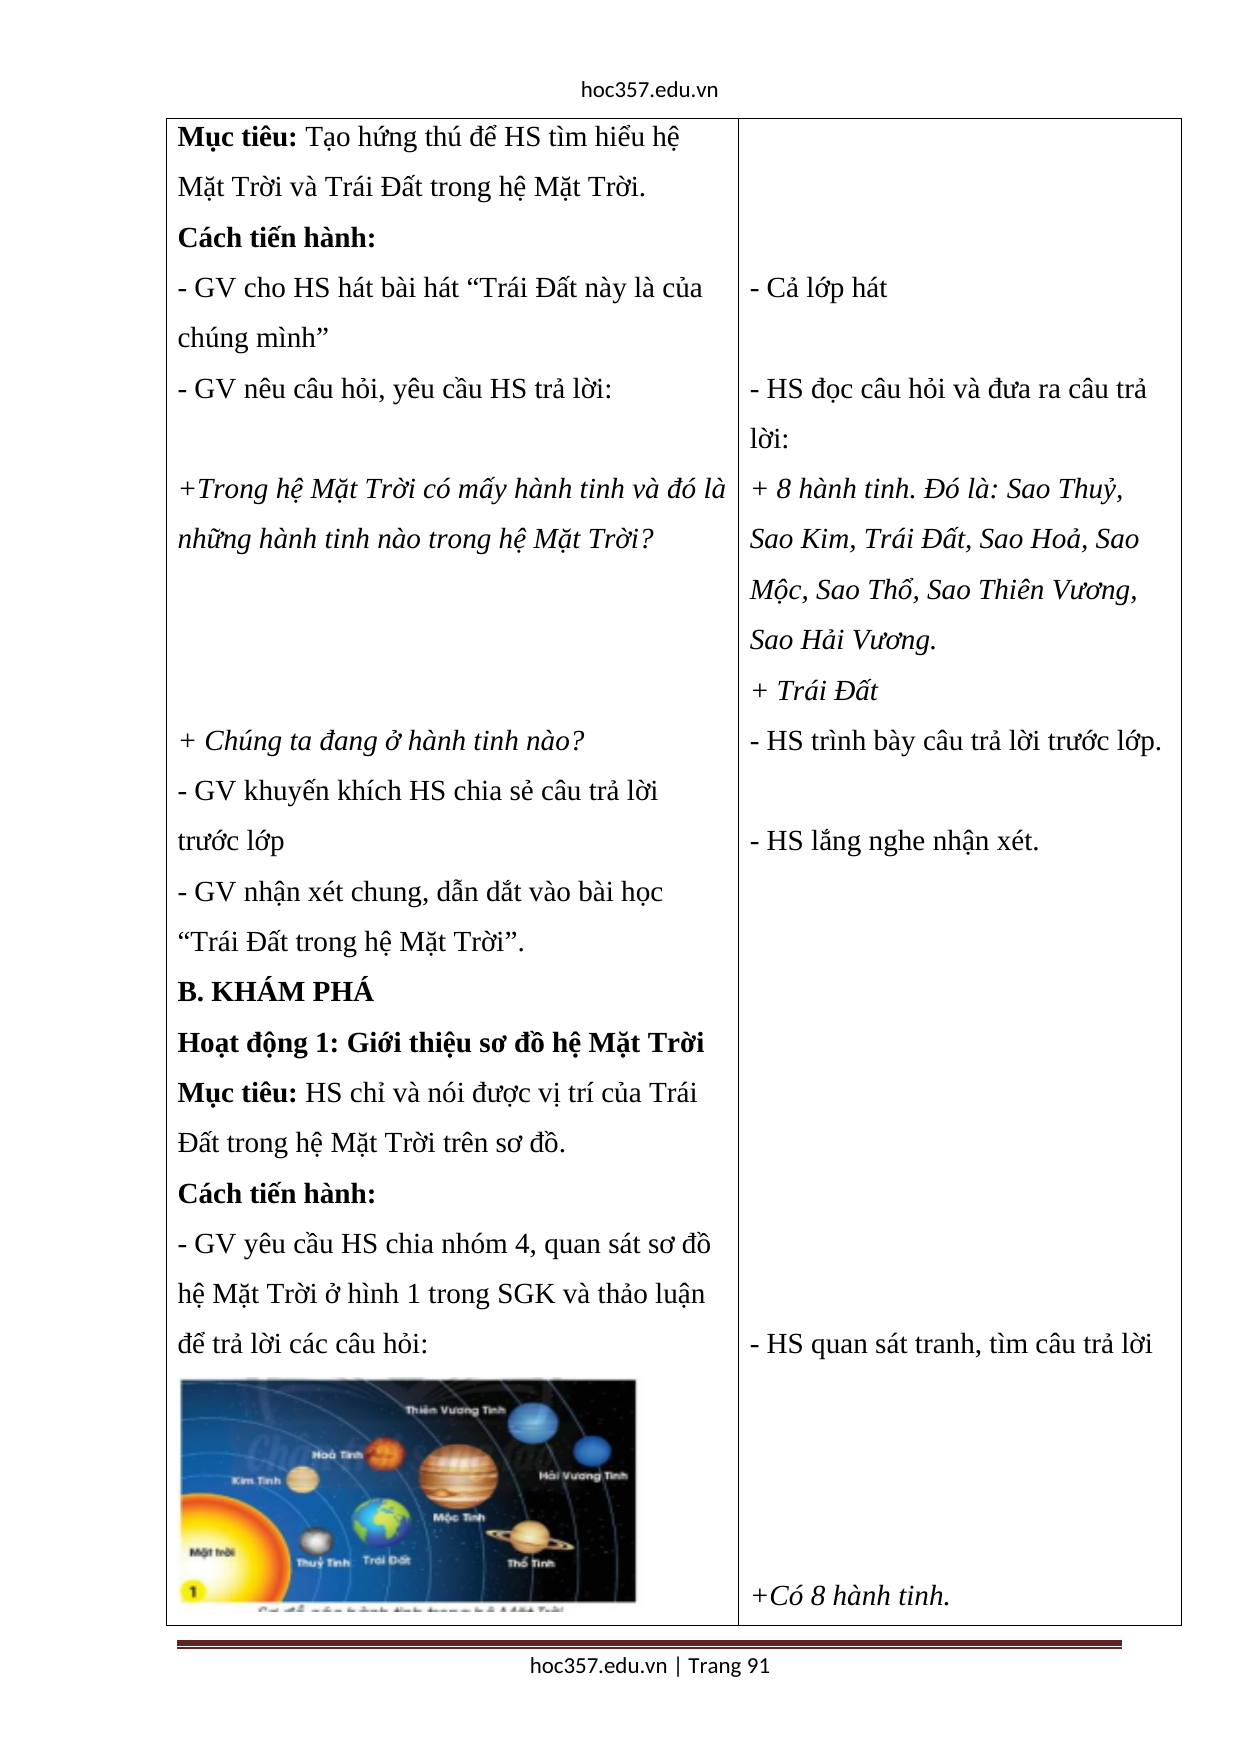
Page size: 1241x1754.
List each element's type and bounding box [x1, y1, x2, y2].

table_cell [167, 119, 738, 1625]
picture [177, 1377, 645, 1612]
table_cell [739, 119, 1181, 1625]
